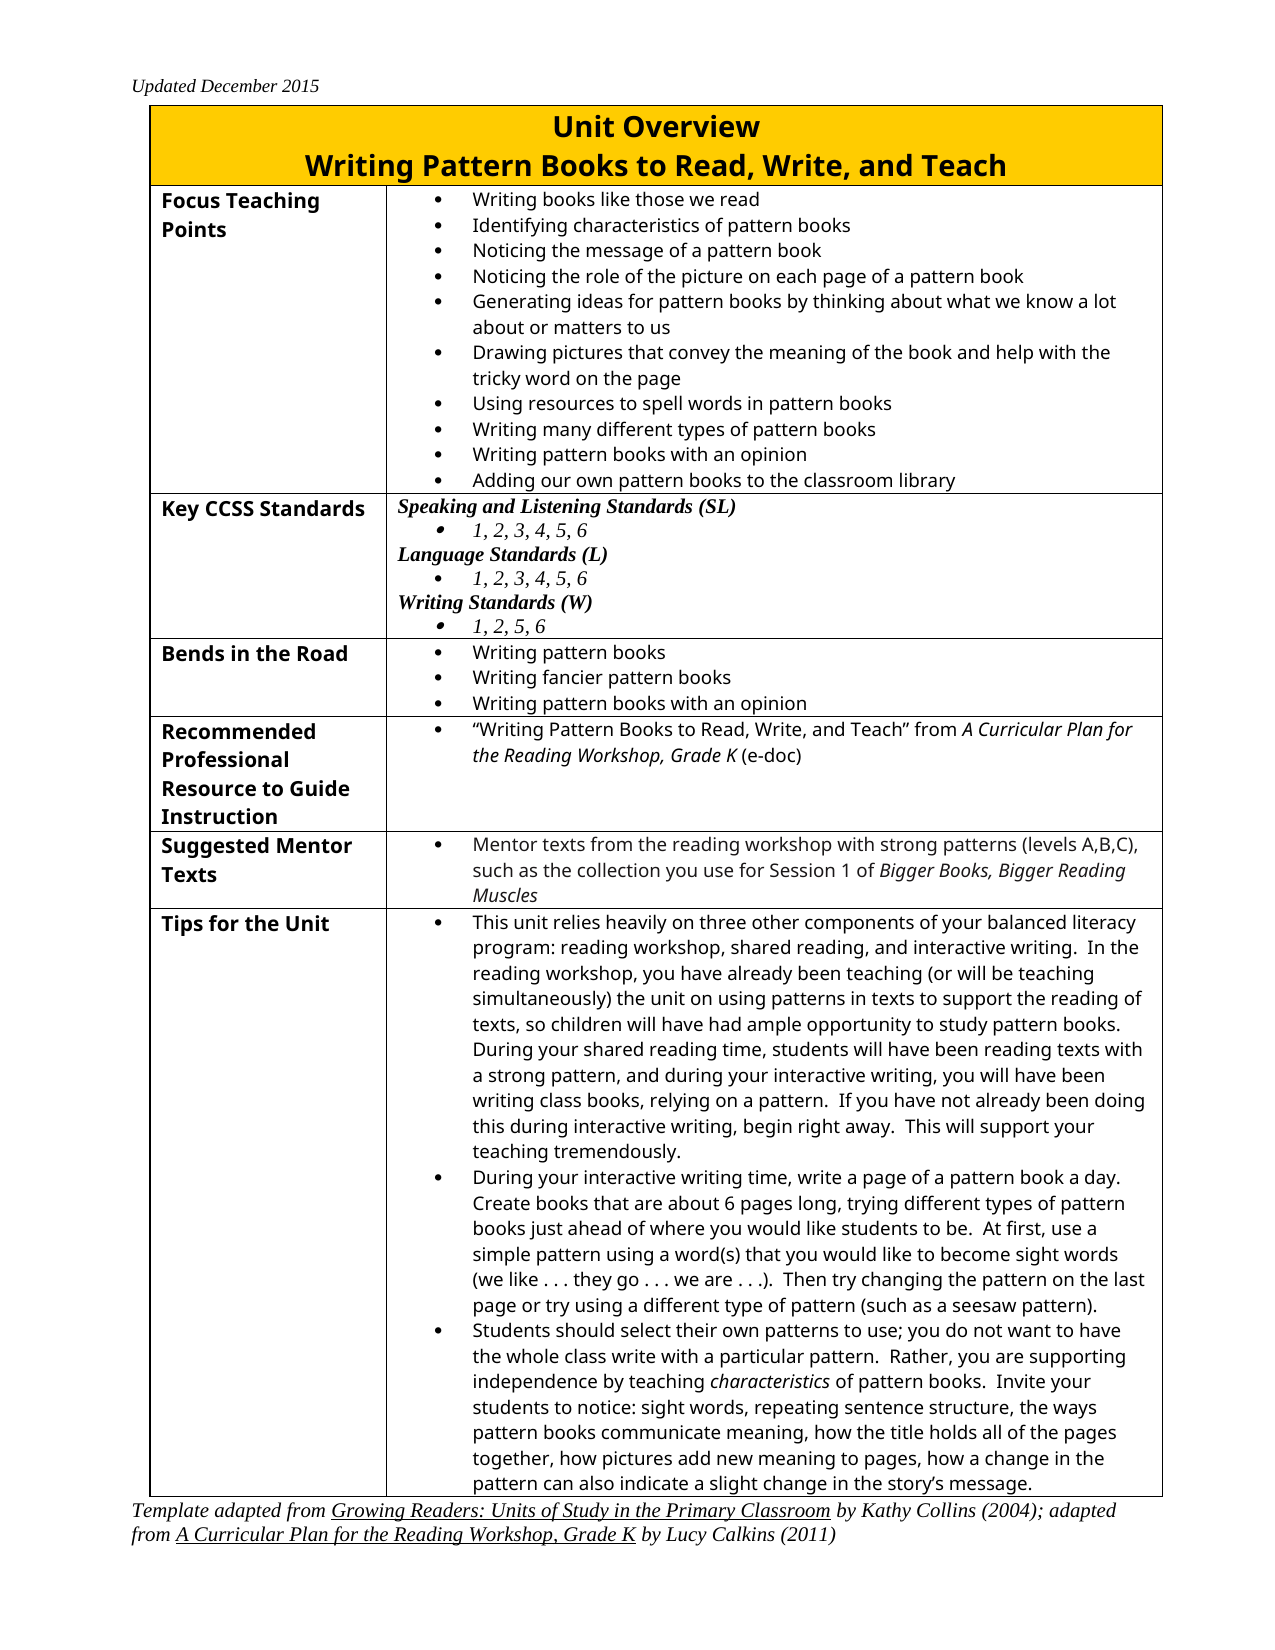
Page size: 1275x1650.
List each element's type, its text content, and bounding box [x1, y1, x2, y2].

table_cell Recommended Professional Resource to Guide Instruction [151, 717, 386, 831]
table_cell Key CCSS Standards [151, 494, 386, 638]
table_header Unit Overview Writing Pattern Books to Read, Write, and Teach [151, 106, 1162, 185]
table_cell “Writing Pattern Books to Read, Write, and Teach” from A Curricular Plan for the Reading Workshop, Grade K (e-doc) [387, 717, 1162, 831]
table_cell Suggested Mentor Texts [151, 832, 386, 908]
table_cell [387, 909, 1162, 1496]
table_cell Writing books like those we read Identifying characteristics of pattern books Noticing the message of a pattern book Noticing the role of the picture on each page of a pattern book Generating ideas for pattern books by thinking about what we know a lot about or matters to us Drawing pictures that convey the meaning of the book and help with the tricky word on the page Using resources to spell words in pattern books Writing many different types of pattern books Writing pattern books with an opinion Adding our own pattern books to the classroom library [387, 186, 1162, 493]
table_cell Focus Teaching Points [151, 186, 386, 493]
table_cell Writing pattern books Writing fancier pattern books Writing pattern books with an opinion [387, 639, 1162, 716]
table_cell Bends in the Road [151, 639, 386, 716]
table_cell Mentor texts from the reading workshop with strong patterns (levels A,B,C), such as the collection you use for Session 1 of Bigger Books, Bigger Reading Muscles [387, 832, 1162, 908]
table_cell Tips for the Unit [151, 909, 386, 1496]
table_cell Speaking and Listening Standards (SL) 1, 2, 3, 4, 5, 6 Language Standards (L) 1, 2, 3, 4, 5, 6 Writing Standards (W) 1, 2, 5, 6 [387, 494, 1162, 638]
